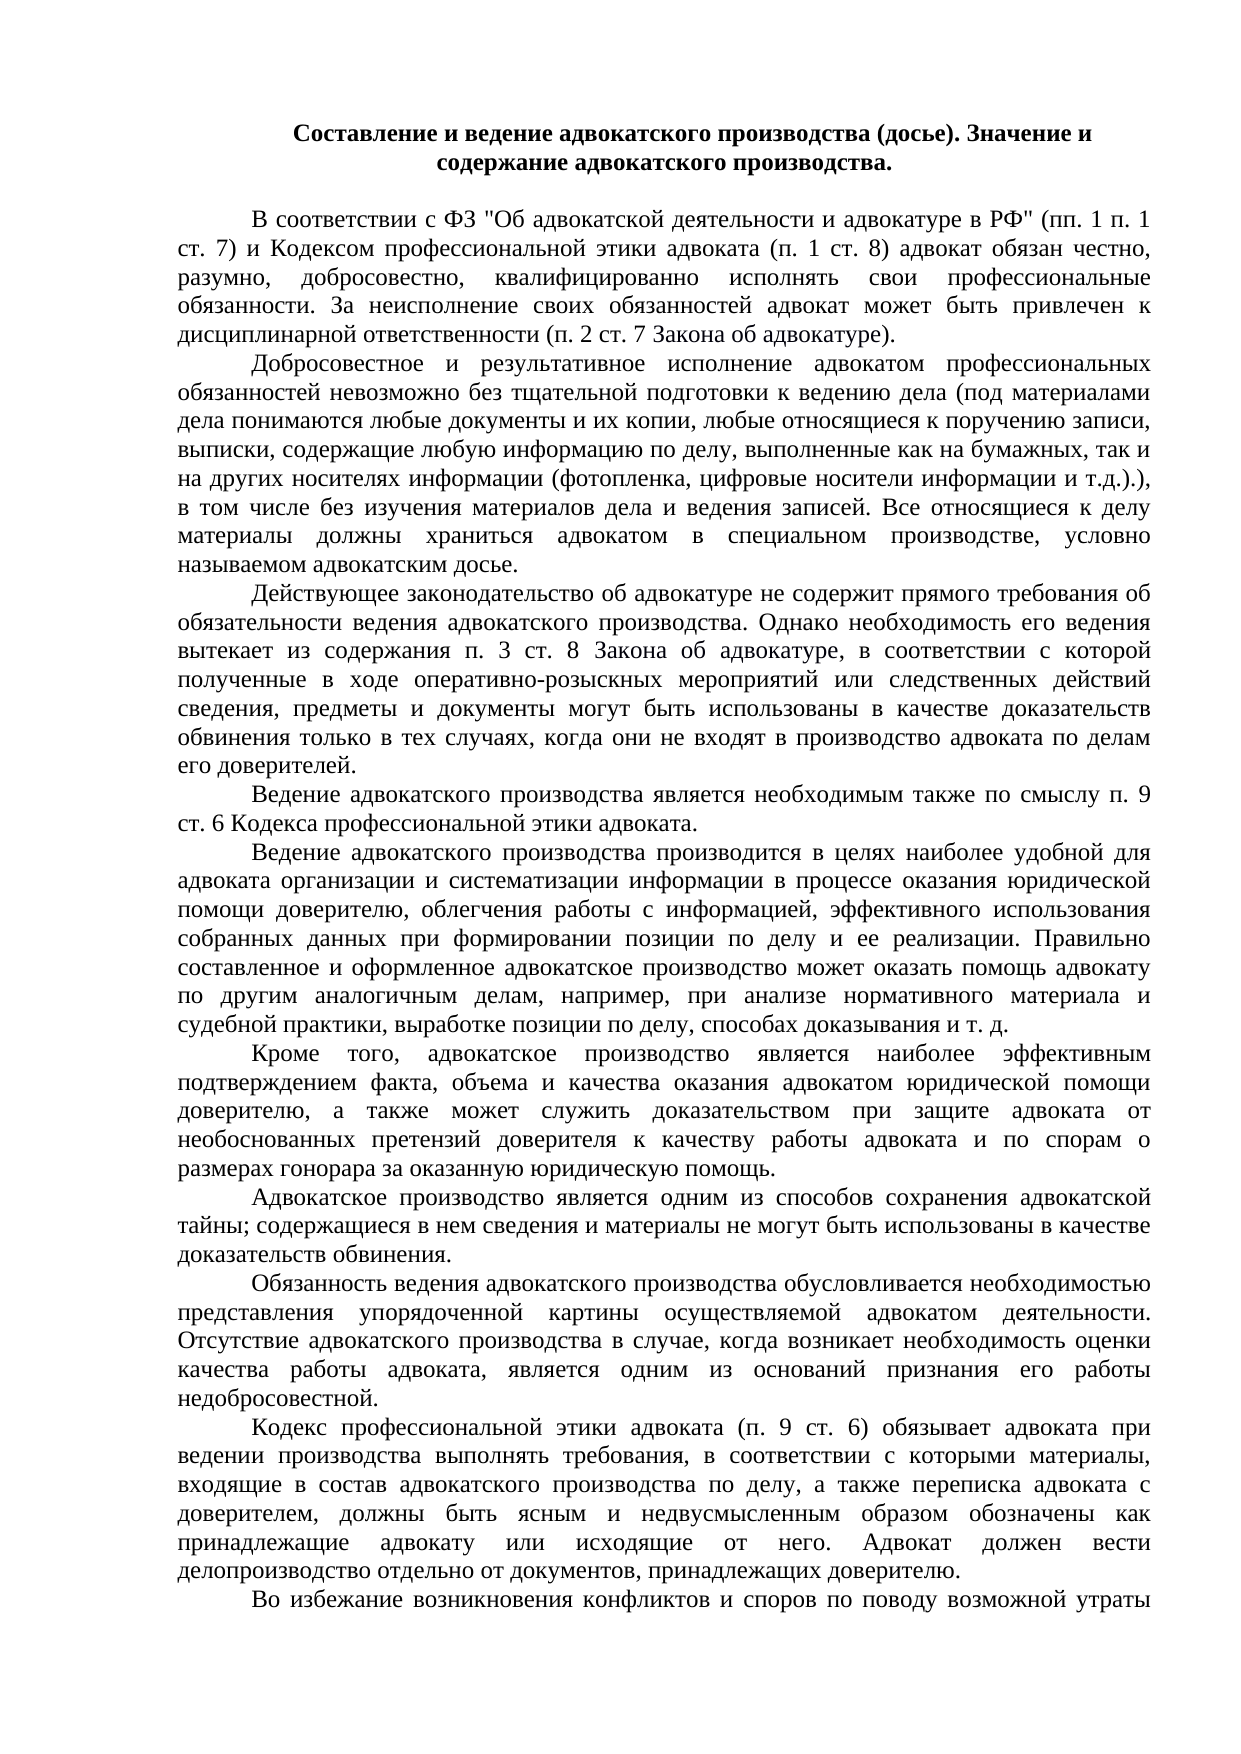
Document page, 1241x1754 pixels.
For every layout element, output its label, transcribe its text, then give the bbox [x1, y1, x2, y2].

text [177, 204, 1152, 1613]
text Составление и ведение адвокатского производства (досье). Значение и содержание адвокатского производства. [177, 118, 1152, 176]
